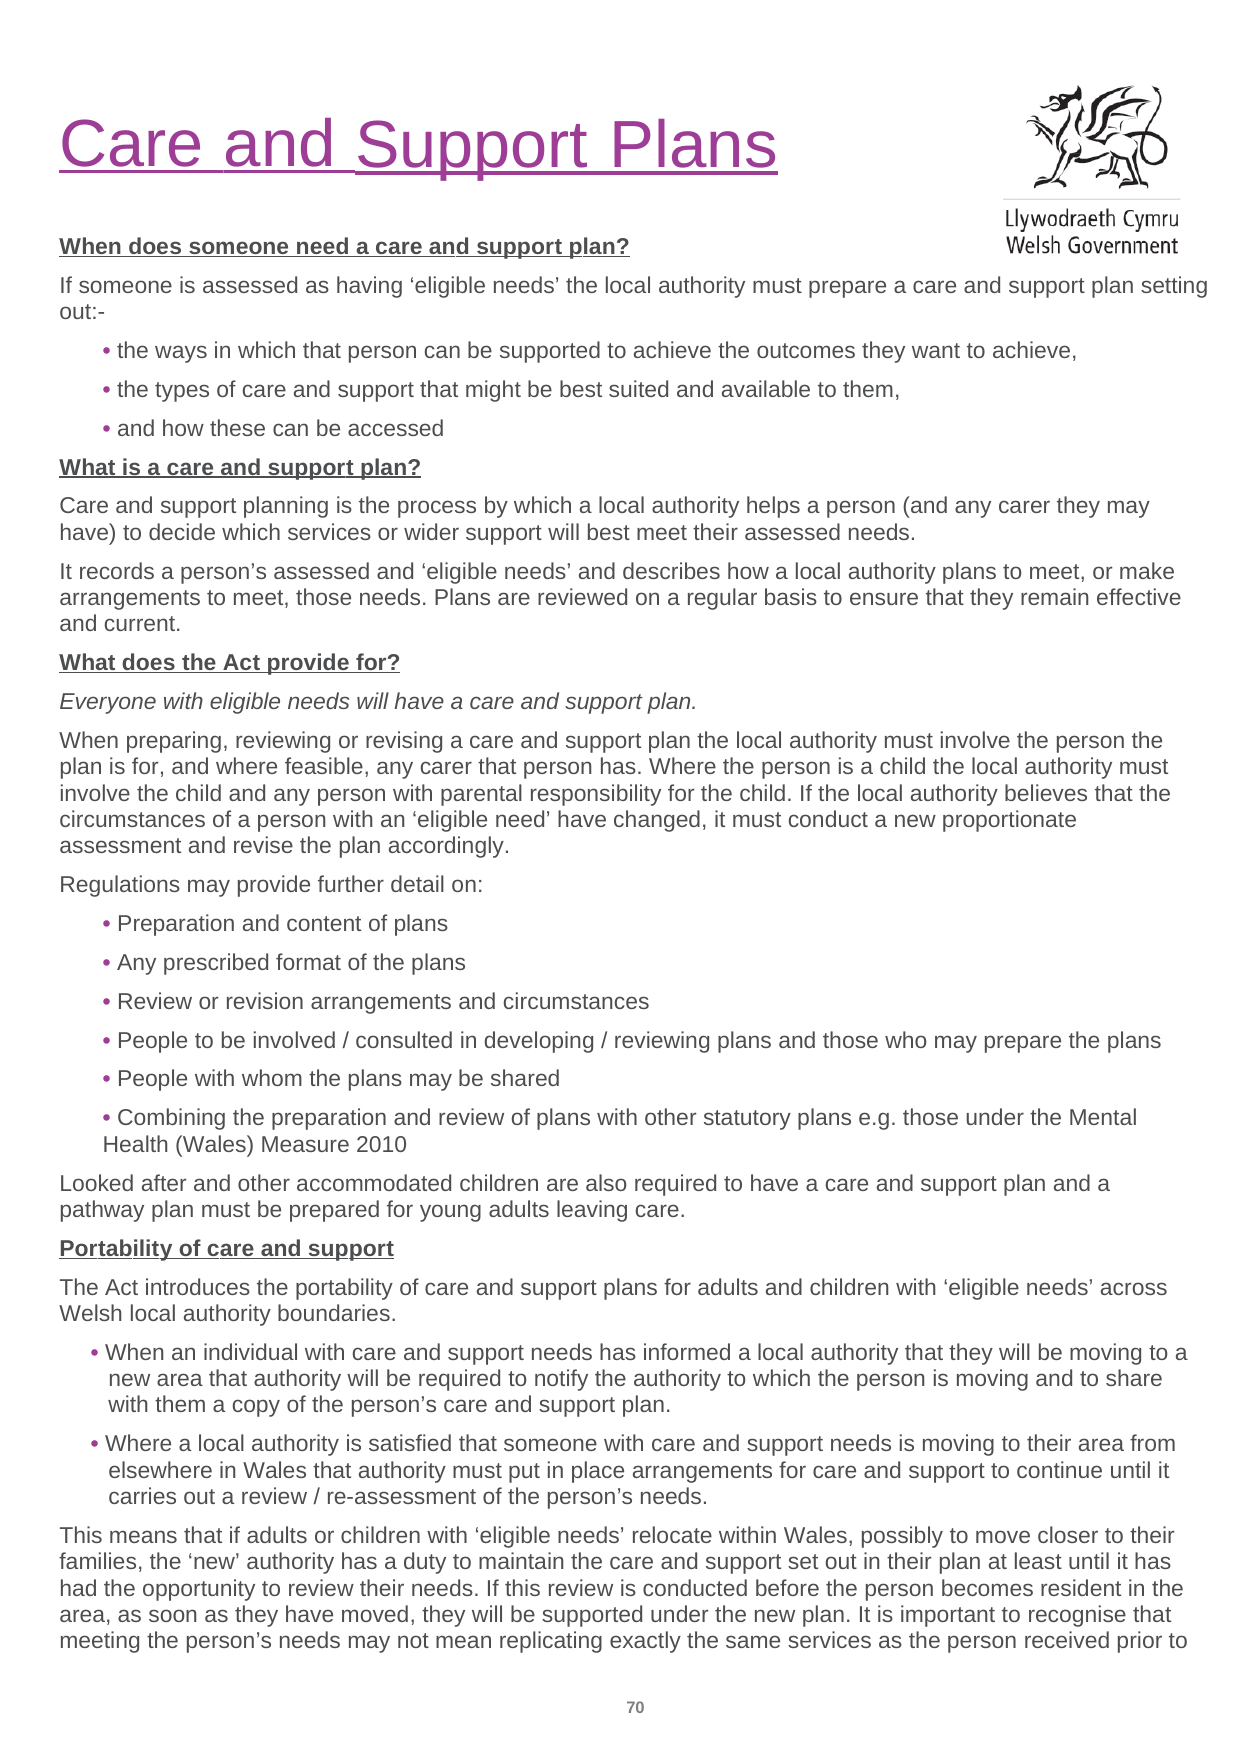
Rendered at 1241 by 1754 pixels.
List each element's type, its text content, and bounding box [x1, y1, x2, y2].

text If someone is assessed as having ‘eligible needs’ the local authority must prepare a care and support plan setting out:- [59, 272, 1213, 324]
text • Combining the preparation and review of plans with other statutory plans e.g. those under the Mental Health (Wales) Measure 2010 [102, 1104, 1180, 1157]
text Everyone with eligible needs will have a care and support plan. [59, 688, 1186, 714]
text • Where a local authority is satisfied that someone with care and support needs is moving to their area from elsewhere in Wales that authority must put in place arrangements for care and support to continue until it carries out a review / re-assessment of the person’s needs. [90, 1430, 1202, 1509]
picture [1003, 182, 1181, 233]
text • and how these can be accessed [102, 415, 1213, 441]
text The Act introduces the portability of care and support plans for adults and children with ‘eligible needs’ across Welsh local authority boundaries. [59, 1273, 1188, 1326]
text It records a person’s assessed and ‘eligible needs’ and describes how a local authority plans to meet, or make arrangements to meet, those needs. Plans are reviewed on a regular basis to ensure that they remain effective and current. [59, 558, 1206, 637]
text • When an individual with care and support needs has informed a local authority that they will be moving to a new area that authority will be required to notify the authority to which the person is moving and to share with them a copy of the person’s care and support plan. [90, 1339, 1197, 1418]
text When does someone need a care and support plan? [59, 233, 1204, 259]
text • People with whom the plans may be shared [102, 1065, 1213, 1092]
text Regulations may provide further detail on: [59, 871, 1213, 897]
picture [1003, 84, 1181, 103]
text Looked after and other accommodated children are also required to have a care and support plan and a pathway plan must be prepared for young adults leaving care. [59, 1169, 1201, 1222]
text • Preparation and content of plans [102, 910, 1213, 936]
text • the ways in which that person can be supported to achieve the outcomes they want to achieve, [102, 337, 1208, 363]
text Care and support planning is the process by which a local authority helps a person (and any carer they may have) to decide which services or wider support will best meet their assessed needs. [59, 492, 1203, 545]
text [59, 1522, 1192, 1654]
text • People to be involved / consulted in developing / reviewing plans and those who may prepare the plans [102, 1027, 1219, 1053]
text • Any prescribed format of the plans [102, 949, 1213, 975]
text What is a care and support plan? [59, 453, 1213, 480]
text • the types of care and support that might be best suited and available to them, [102, 376, 1186, 402]
text Care and Support Plans [59, 103, 1213, 182]
text Portability of care and support [59, 1235, 1213, 1261]
text • Review or revision arrangements and circumstances [102, 988, 1118, 1014]
text What does the Act provide for? [59, 649, 1213, 676]
text When preparing, reviewing or revising a care and support plan the local authority must involve the person the plan is for, and where feasible, any carer that person has. Where the person is a child the local authority must involve the child and any person with parental responsibility for the child. If the local authority believes that the circumstances of a person with an ‘eligible need’ have changed, it must conduct a new proportionate assessment and revise the plan accordingly. [59, 727, 1194, 859]
